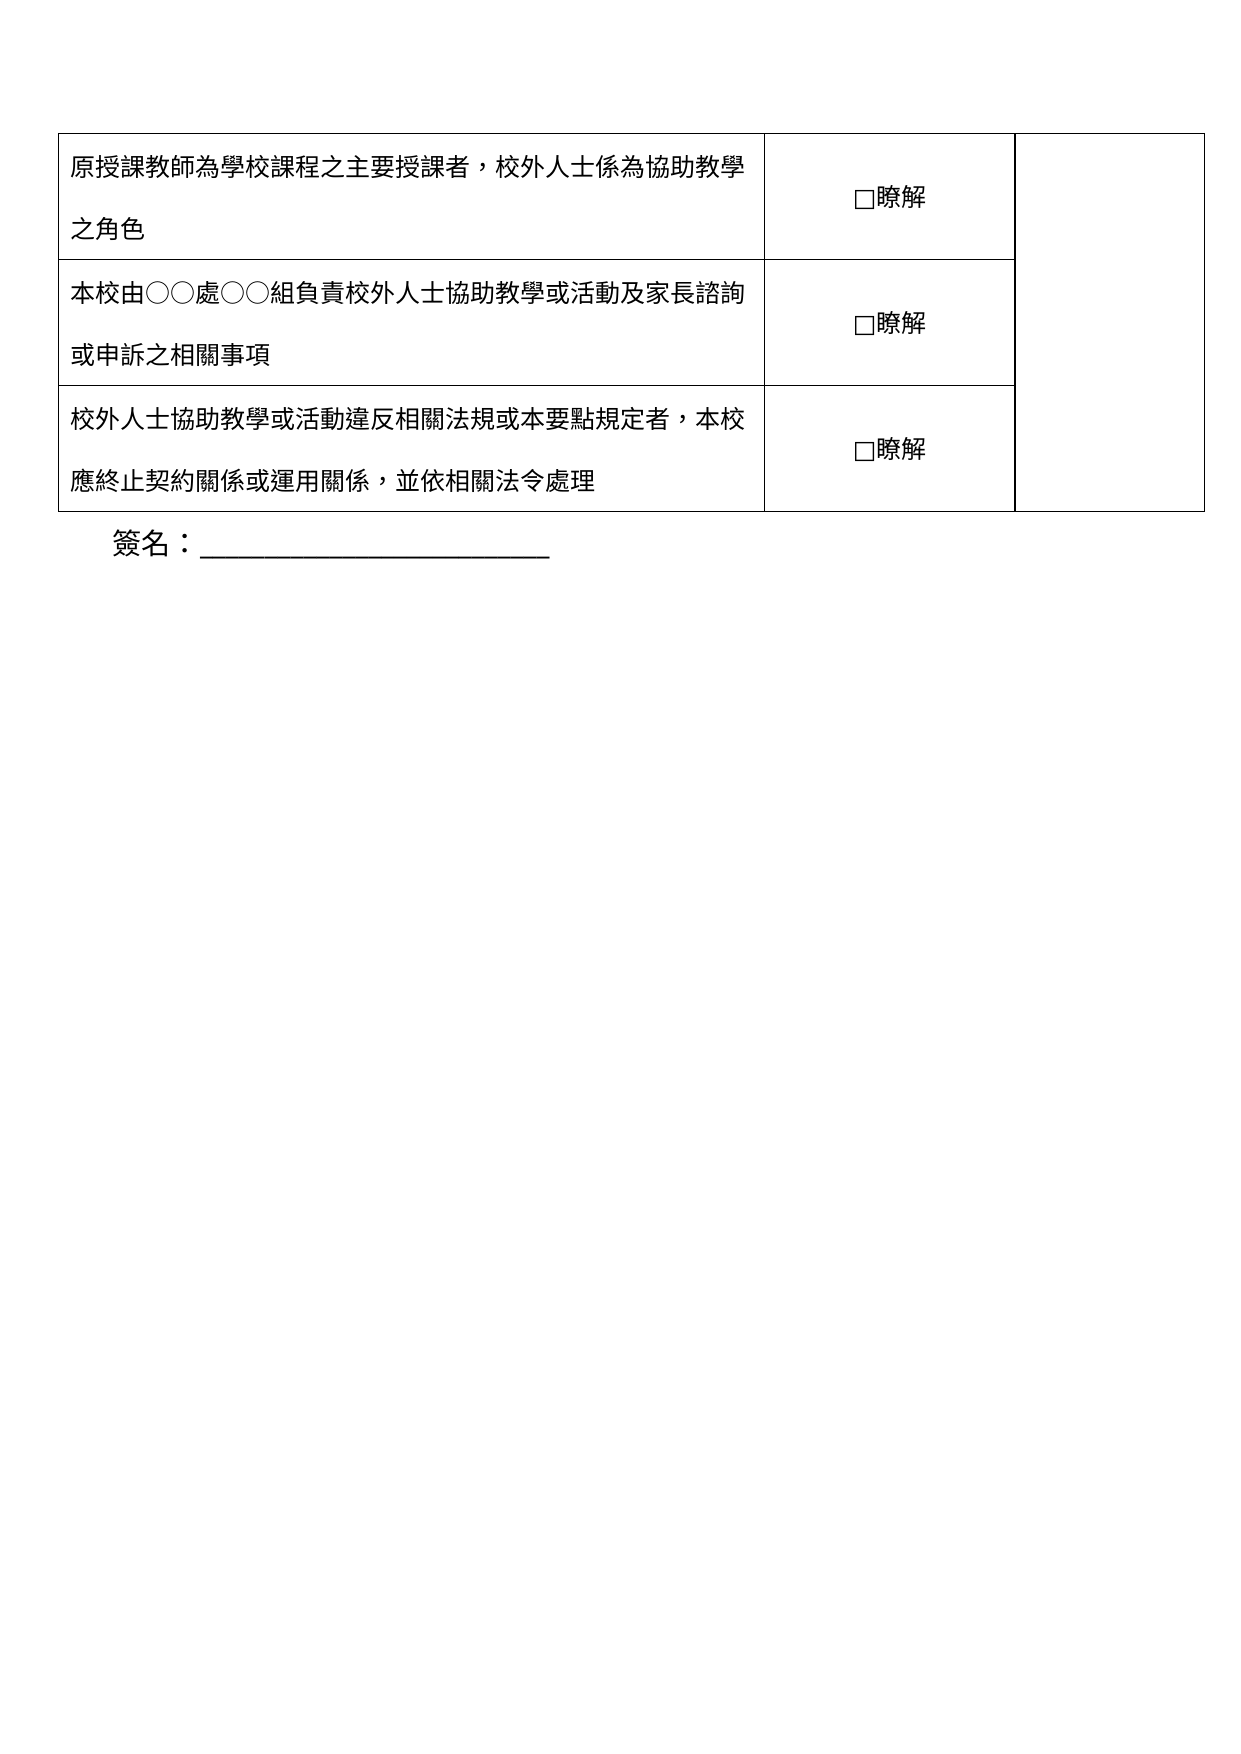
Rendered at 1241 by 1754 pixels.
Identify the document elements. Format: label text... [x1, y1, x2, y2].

table_cell □瞭解 [765, 260, 1014, 385]
table_cell □瞭解 [765, 386, 1014, 511]
table_cell 校外人士協助教學或活動違反相關法規或本要點規定者，本校應終止契約關係或運用關係，並依相關法令處理 [59, 386, 764, 511]
table_cell 原授課教師為學校課程之主要授課者，校外人士係為協助教學之角色 [59, 134, 764, 259]
table_cell 本校由○○處○○組負責校外人士協助教學或活動及家長諮詢或申訴之相關事項 [59, 260, 764, 385]
table_cell □瞭解 [765, 134, 1014, 259]
text 簽名：___________________________ [112, 512, 1128, 574]
